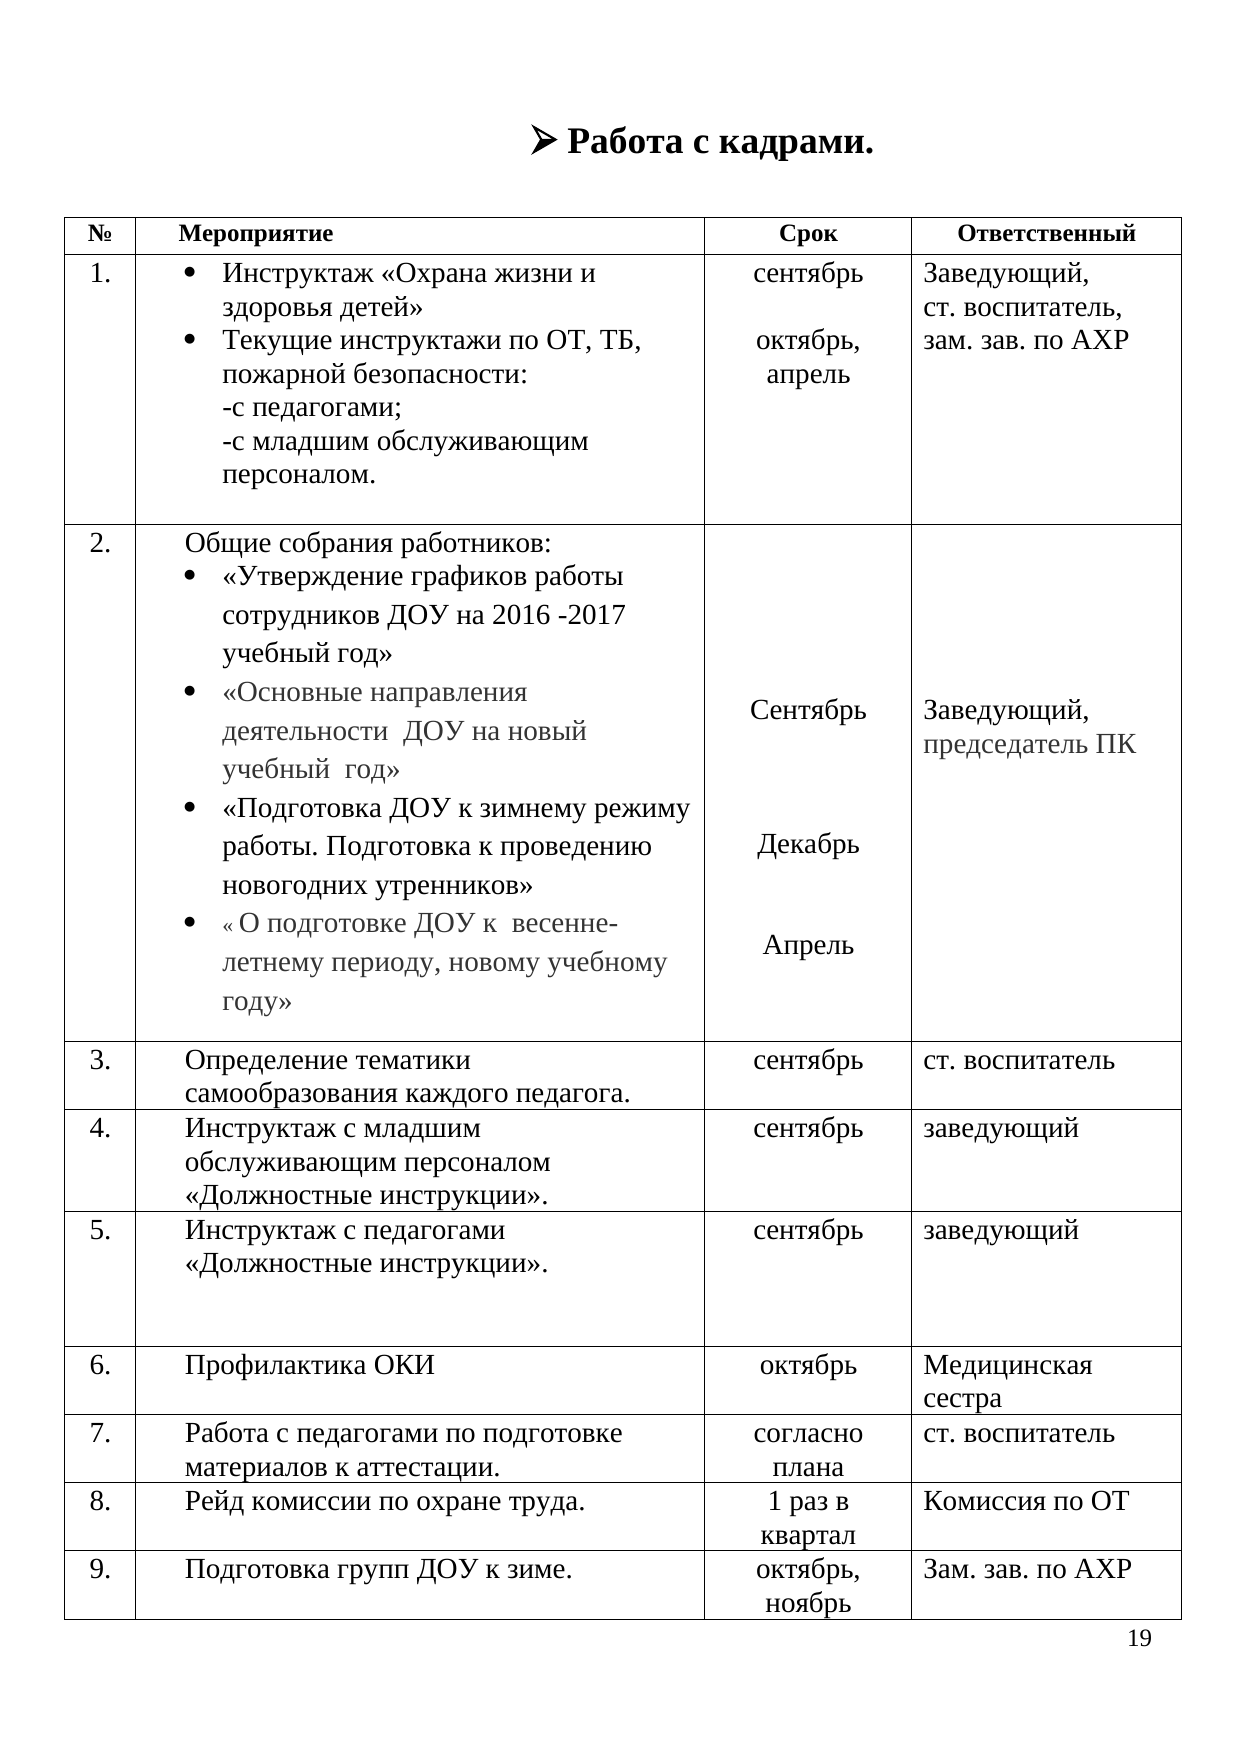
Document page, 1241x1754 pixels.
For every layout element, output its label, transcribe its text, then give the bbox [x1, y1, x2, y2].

table_cell Инструктаж с младшим обслуживающим персоналом «Должностные инструкции». [136, 1110, 704, 1211]
table_cell Рейд комиссии по охране труда. [136, 1483, 704, 1550]
table_cell Инструктаж «Охрана жизни и здоровья детей» Текущие инструктажи по ОТ, ТБ, пожарной безопасности: -с педагогами; -с младшим обслуживающим персоналом. [136, 255, 704, 524]
table_cell Заведующий, председатель ПК [912, 525, 1181, 1041]
table_cell Инструктаж с педагогами «Должностные инструкции». [136, 1212, 704, 1346]
table_cell Общие собрания работников: «Утверждение графиков работы сотрудников ДОУ на 2016 -2017 учебный год» «Основные направления деятельности ДОУ на новый учебный год» «Подготовка ДОУ к зимнему режиму работы. Подготовка к проведению новогодних утренников» « О подготовке ДОУ к весенне-летнему периоду, новому учебному году» [136, 525, 704, 1041]
list Работа с кадрами. [252, 118, 1152, 161]
table_cell сентябрь октябрь, апрель [705, 255, 911, 524]
table_cell Профилактика ОКИ [136, 1347, 704, 1414]
table_cell 7. [65, 1415, 135, 1482]
table_header № [65, 218, 135, 254]
table_cell сентябрь [705, 1042, 911, 1109]
table_cell ст. воспитатель [912, 1415, 1181, 1482]
table_cell 1. [65, 255, 135, 524]
table_cell 6. [65, 1347, 135, 1414]
table_cell 5. [65, 1212, 135, 1346]
table_cell Подготовка групп ДОУ к зиме. [136, 1551, 704, 1618]
table_cell Сентябрь Декабрь Апрель [705, 525, 911, 1041]
table_cell ст. воспитатель [912, 1042, 1181, 1109]
table_cell Комиссия по ОТ [912, 1483, 1181, 1550]
table_cell 1 раз в квартал [705, 1483, 911, 1550]
table_cell Медицинская сестра [912, 1347, 1181, 1414]
table_header Мероприятие [136, 218, 704, 254]
table_cell сентябрь [705, 1212, 911, 1346]
table_cell сентябрь [705, 1110, 911, 1211]
table_cell Заведующий, ст. воспитатель, зам. зав. по АХР [912, 255, 1181, 524]
table_cell Определение тематики самообразования каждого педагога. [136, 1042, 704, 1109]
table_cell 9. [65, 1551, 135, 1618]
table_cell заведующий [912, 1110, 1181, 1211]
table_cell Работа с педагогами по подготовке материалов к аттестации. [136, 1415, 704, 1482]
table_cell 3. [65, 1042, 135, 1109]
table_cell октябрь [705, 1347, 911, 1414]
table_header Срок [705, 218, 911, 254]
table_header Ответственный [912, 218, 1181, 254]
table_cell октябрь, ноябрь [705, 1551, 911, 1618]
table_cell 8. [65, 1483, 135, 1550]
table_cell согласно плана [705, 1415, 911, 1482]
table_cell 2. [65, 525, 135, 1041]
table_cell 4. [65, 1110, 135, 1211]
table_cell Зам. зав. по АХР [912, 1551, 1181, 1618]
table_cell заведующий [912, 1212, 1181, 1346]
